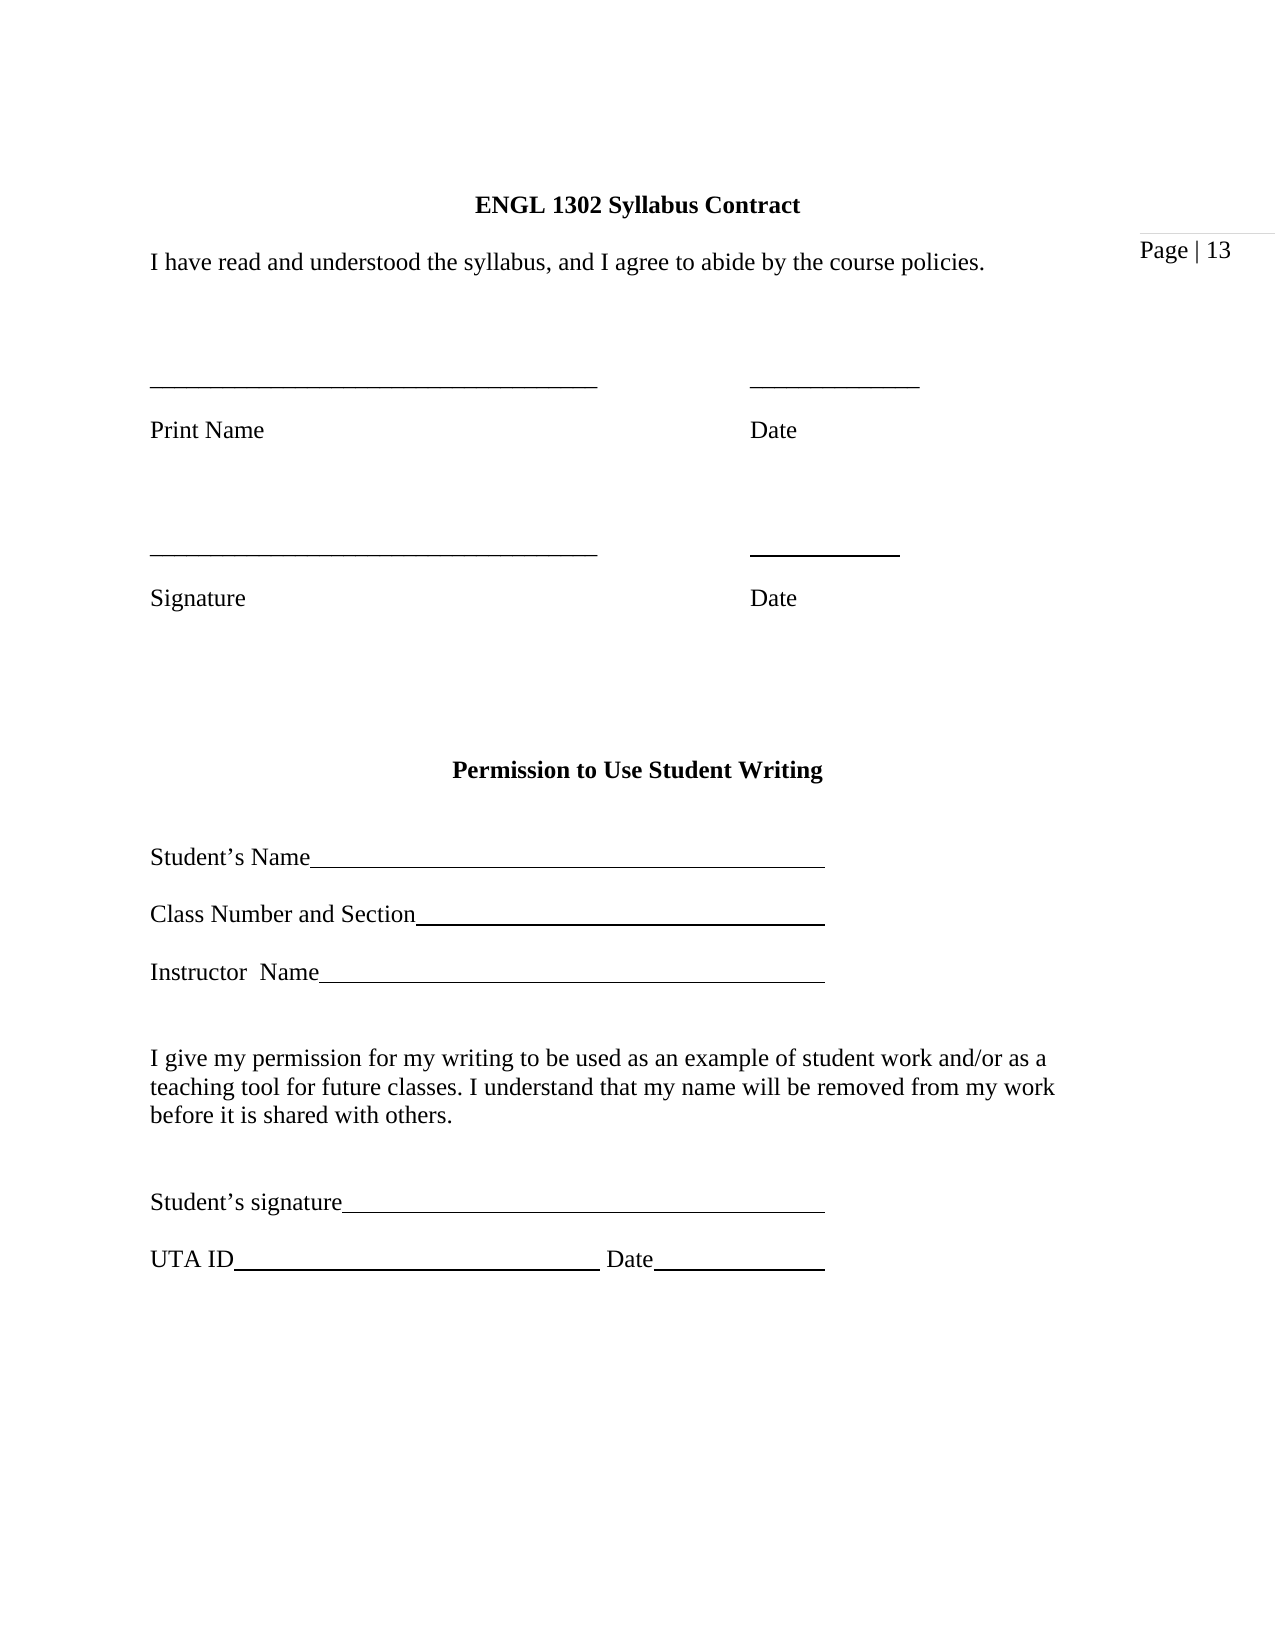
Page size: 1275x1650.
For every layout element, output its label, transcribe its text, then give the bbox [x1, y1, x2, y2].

text Student’s signature [150, 1187, 1125, 1215]
text Signature Date [150, 583, 1125, 612]
text Class Number and Section [150, 899, 1125, 928]
text UTA ID Date [150, 1244, 1125, 1273]
text _____________________________________ ______________ [150, 362, 1125, 391]
text Permission to Use Student Writing [150, 755, 1125, 784]
text _____________________________________ [150, 530, 1125, 559]
text Student’s Name [150, 842, 1125, 870]
text Instructor Name [150, 957, 1125, 985]
text Print Name Date [150, 415, 1125, 444]
text I give my permission for my writing to be used as an example of student work and/or as a teaching tool for future classes. I understand that my name will be removed from my work before it is shared with others. [150, 1043, 1125, 1129]
text ENGL 1302 Syllabus Contract [150, 190, 1125, 219]
text I have read and understood the syllabus, and I agree to abide by the course policies. [150, 247, 1125, 276]
